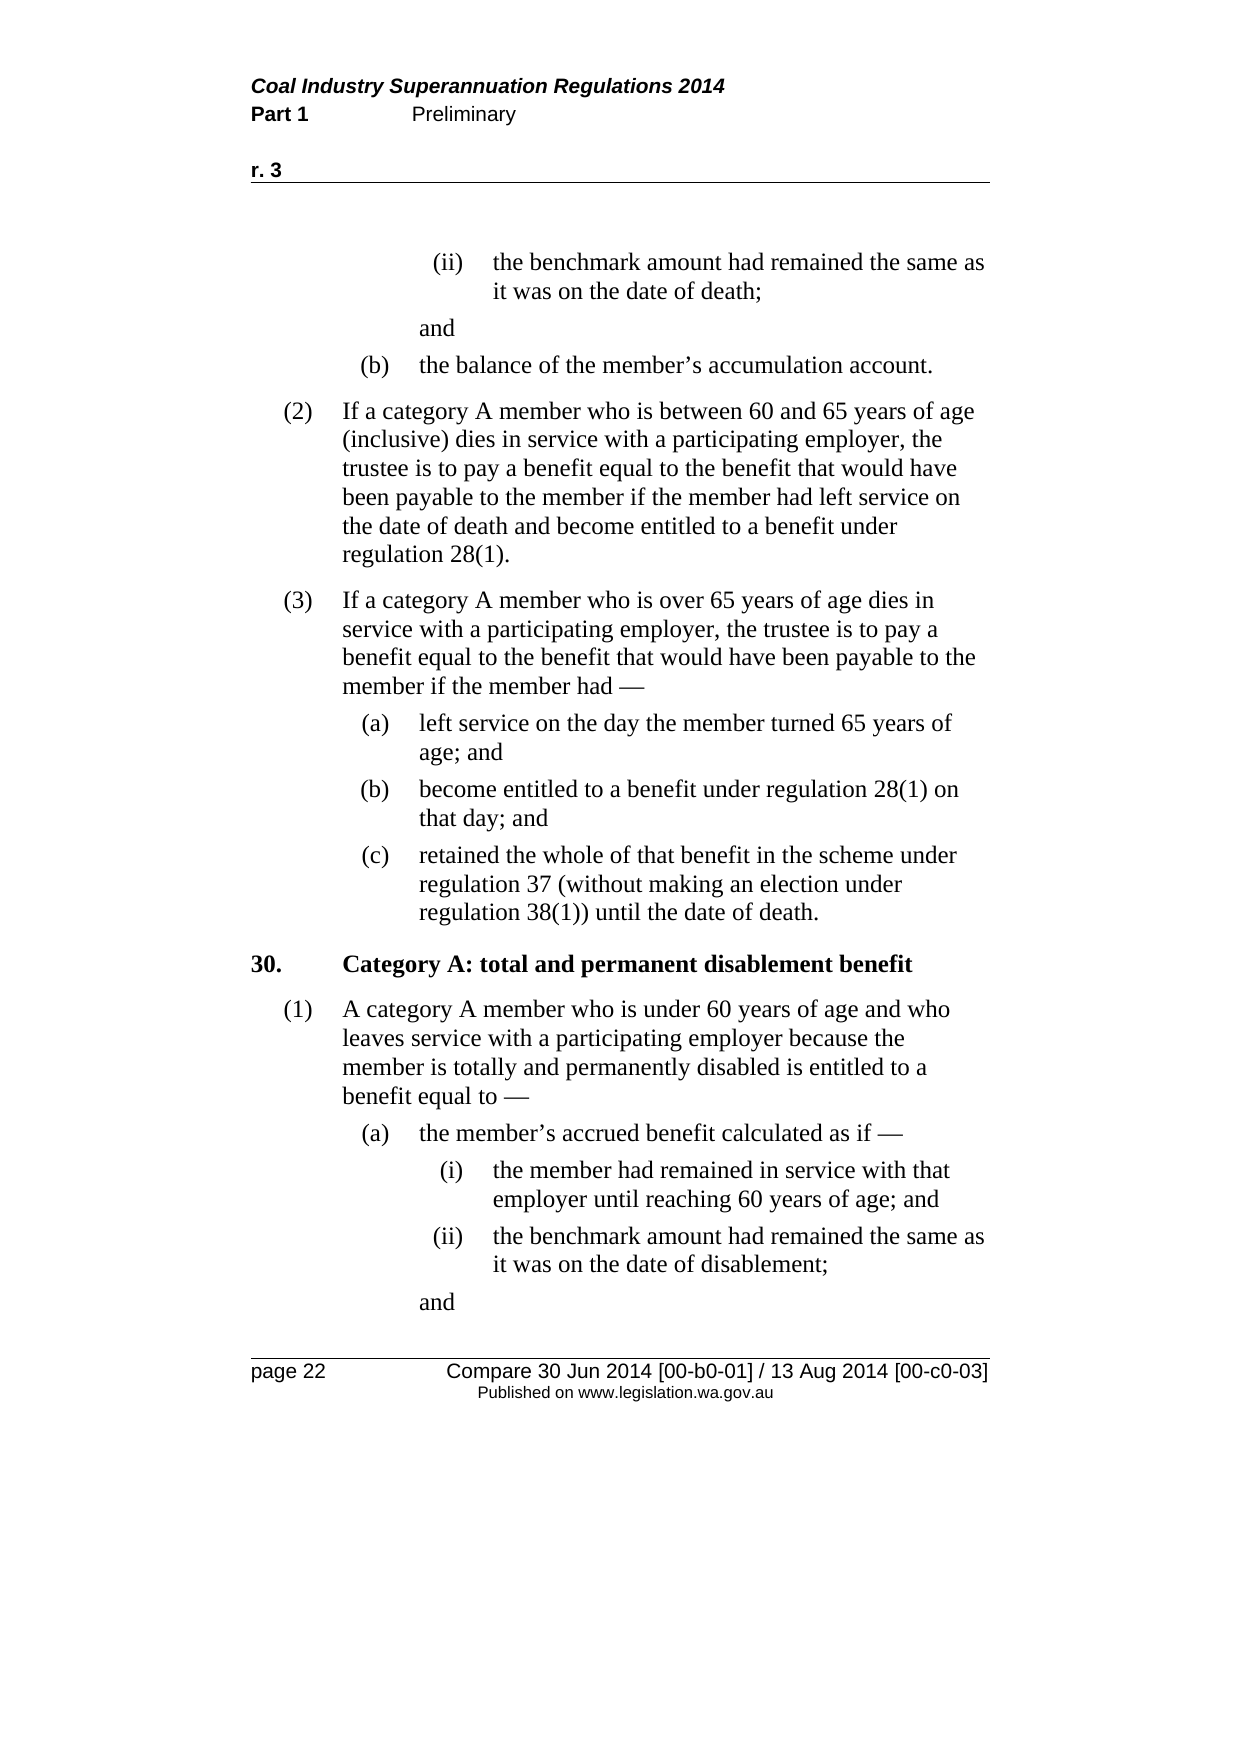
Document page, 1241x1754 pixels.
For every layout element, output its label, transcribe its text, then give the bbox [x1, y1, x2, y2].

text (ii) the benchmark amount had remained the same as it was on the date of death; [251, 247, 990, 305]
text and [251, 313, 990, 342]
text (a) left service on the day the member turned 65 years of age; and [251, 708, 990, 766]
text and [251, 1287, 990, 1315]
subtitle 30. Category A: total and permanent disablement benefit [251, 949, 990, 978]
text (3) If a category A member who is over 65 years of age dies in service with a participating employer, the trustee is to pay a benefit equal to the benefit that would have been payable to the member if the member had — [251, 585, 990, 700]
text (c) retained the whole of that benefit in the scheme under regulation 37 (without making an election under regulation 38(1)) until the date of death. [251, 840, 990, 926]
text (ii) the benchmark amount had remained the same as it was on the date of disablement; [251, 1221, 990, 1278]
text (a) the member’s accrued benefit calculated as if — [251, 1118, 990, 1147]
text (b) the balance of the member’s accumulation account. [251, 350, 990, 379]
text (i) the member had remained in service with that employer until reaching 60 years of age; and [251, 1155, 990, 1212]
text (1) A category A member who is under 60 years of age and who leaves service with a participating employer because the member is totally and permanently disabled is entitled to a benefit equal to — [251, 994, 990, 1109]
text (b) become entitled to a benefit under regulation 28(1) on that day; and [251, 774, 990, 832]
text (2) If a category A member who is between 60 and 65 years of age (inclusive) dies in service with a participating employer, the trustee is to pay a benefit equal to the benefit that would have been payable to the member if the member had left service on the date of death and become entitled to a benefit under regulation 28(1). [251, 396, 990, 568]
